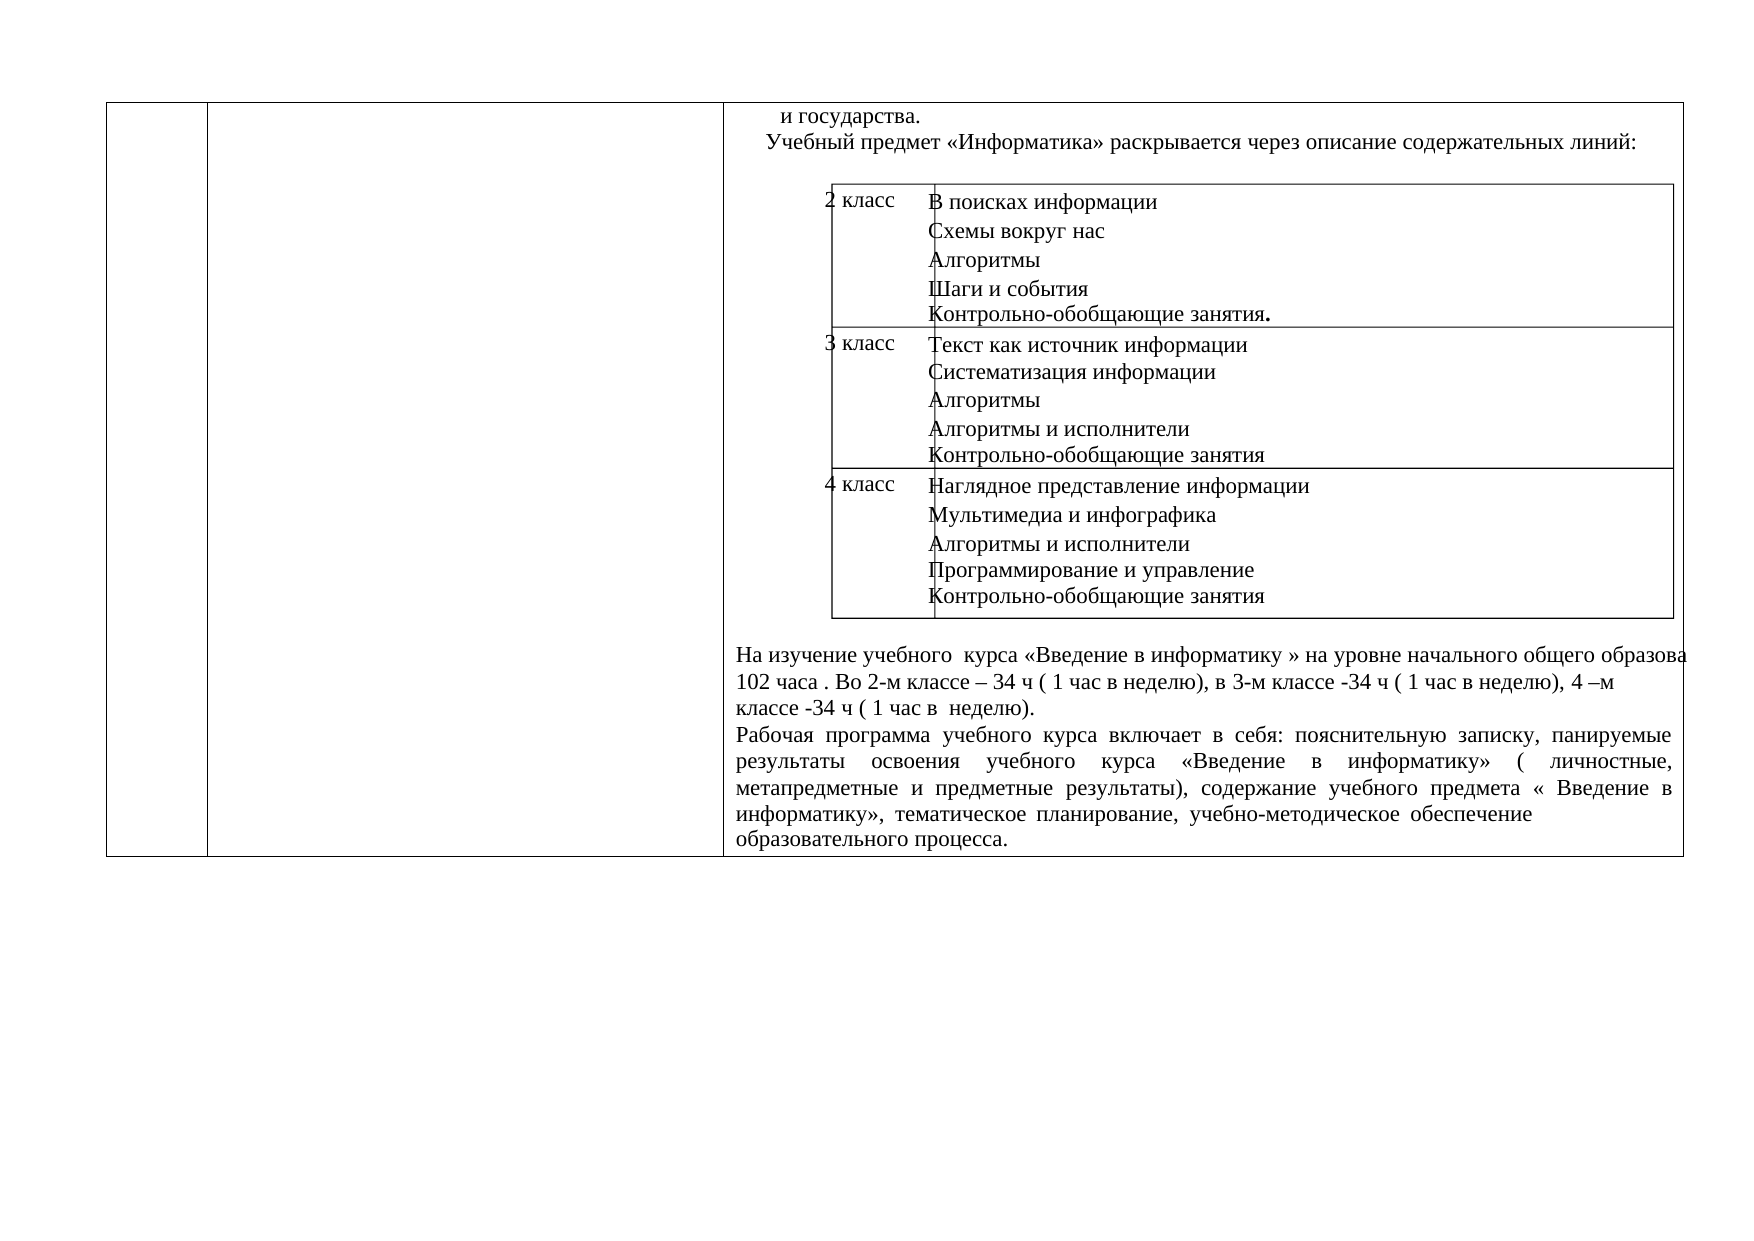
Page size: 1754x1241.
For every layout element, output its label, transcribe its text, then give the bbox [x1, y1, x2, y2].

table_header [208, 103, 723, 856]
table_header [107, 103, 207, 856]
table_header и государства. Учебный предмет «Информатика» раскрывается через описание содержательных линий: На изучение учебного курса «Введение в информатику » на уровне начального общего образова 102 часа . Во 2-м классе – 34 ч ( 1 час в неделю), в 3-м классе -34 ч ( 1 час в неделю), 4 –м классе -34 ч ( 1 час в неделю). Рабочая программа учебного курса включает в себя: пояснительную записку, панируемые результаты освоения учебного курса «Введение в информатику» ( личностные, метапредметные и предметные результаты), содержание учебного предмета « Введение в информатику», тематическое планирование, учебно-методическое обеспечение образовательного процесса. [724, 103, 1683, 856]
